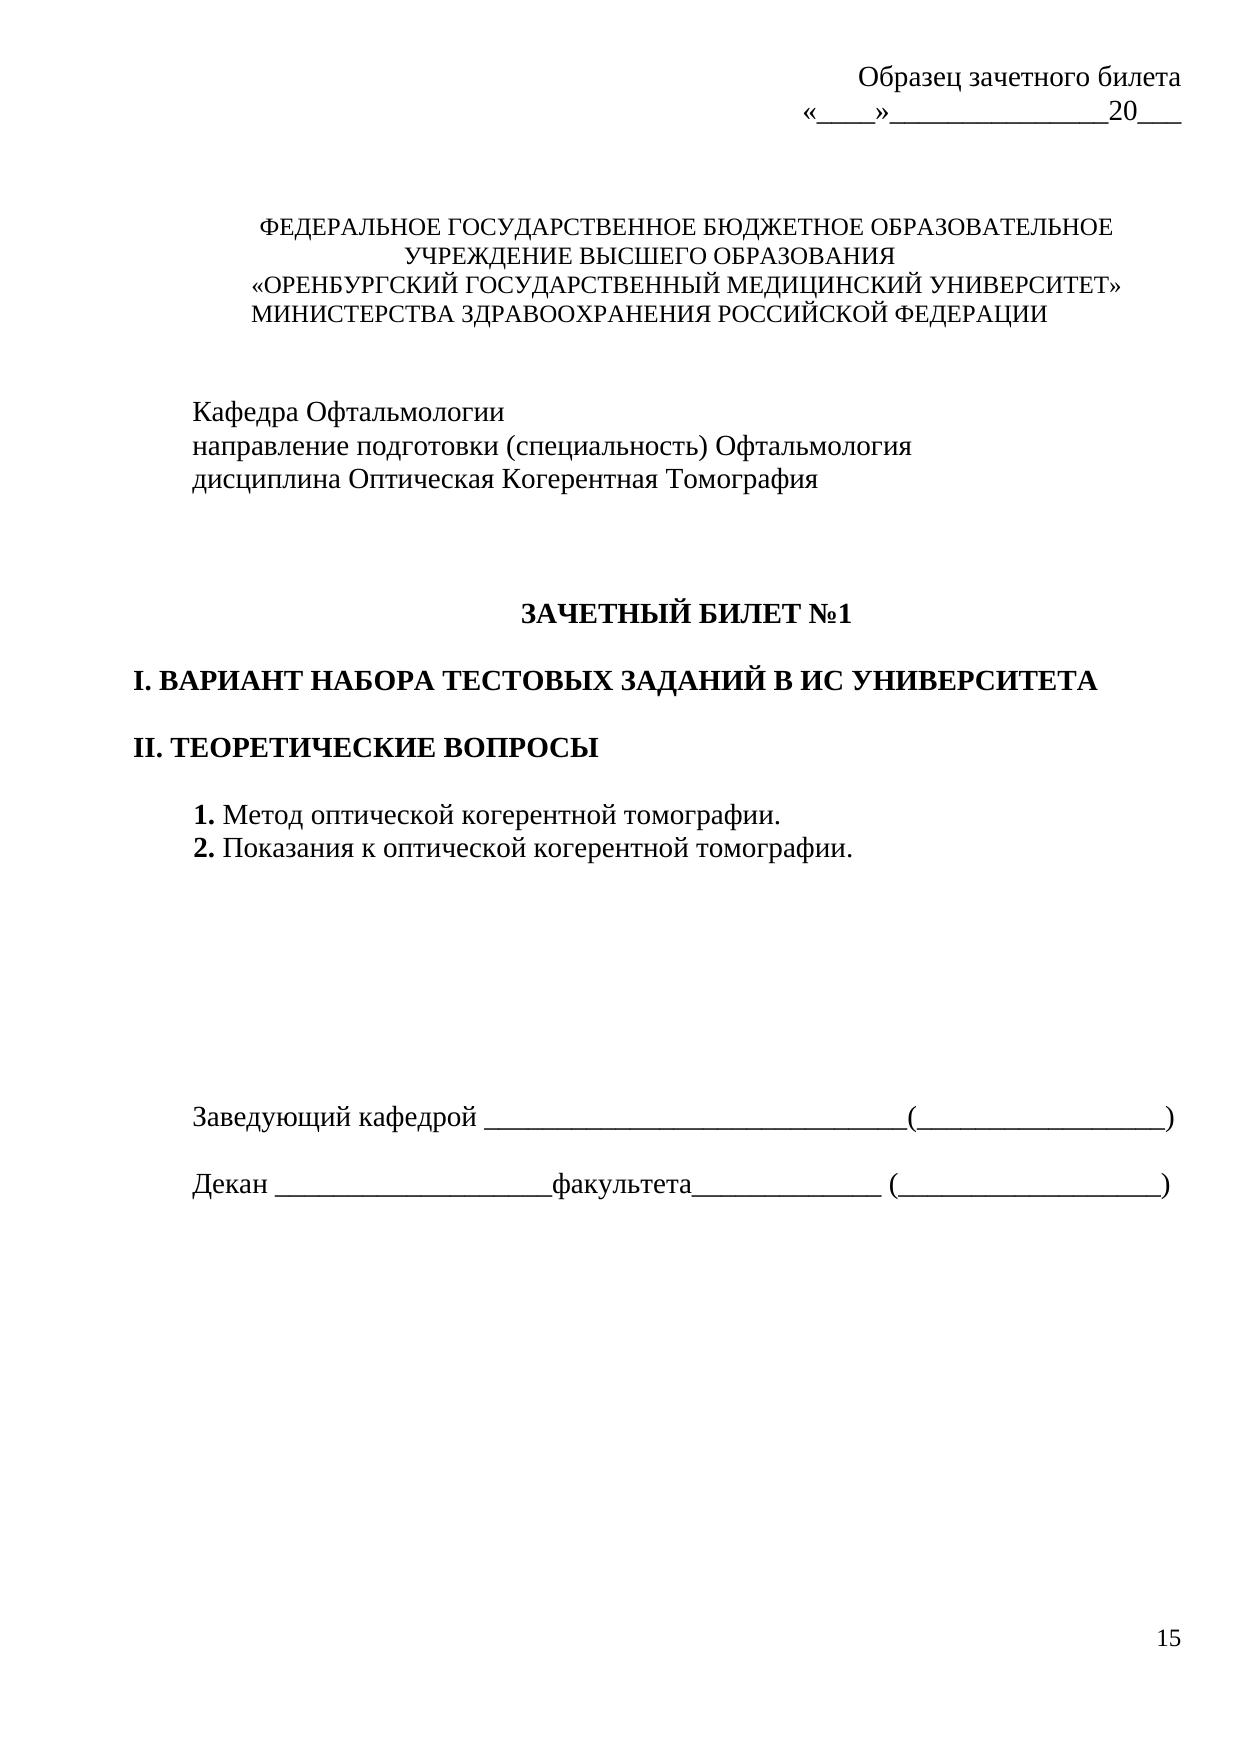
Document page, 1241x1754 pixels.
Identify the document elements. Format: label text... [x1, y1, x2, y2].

text дисциплина Оптическая Когерентная Томография [118, 462, 1181, 495]
text направление подготовки (специальность) Офтальмология [118, 428, 1181, 462]
text II. ТЕОРЕТИЧЕСКИЕ ВОПРОСЫ [133, 730, 1181, 763]
text ЗАЧЕТНЫЙ БИЛЕТ №1 [118, 596, 1181, 629]
text Образец зачетного билета [118, 59, 1181, 93]
text I. ВАРИАНТ НАБОРА ТЕСТОВЫХ ЗАДАНИЙ В ИС УНИВЕРСИТЕТА [133, 663, 1181, 696]
text Заведующий кафедрой _____________________________(_________________) [118, 1099, 1181, 1132]
text 1. Метод оптической когерентной томографии. [193, 797, 1181, 831]
text Декан ___________________факультета_____________ (__________________) [118, 1166, 1181, 1199]
text Кафедра Офтальмологии [118, 394, 1181, 428]
text 2. Показания к оптической когерентной томографии. [193, 831, 1181, 864]
text «ОРЕНБУРГСКИЙ ГОСУДАРСТВЕННЫЙ МЕДИЦИНСКИЙ УНИВЕРСИТЕТ» МИНИСТЕРСТВА ЗДРАВООХРАНЕНИЯ РОССИЙСКОЙ ФЕДЕРАЦИИ [118, 270, 1181, 327]
text «____»_______________20___ [118, 93, 1181, 126]
text ФЕДЕРАЛЬНОЕ ГОСУДАРСТВЕННОЕ БЮДЖЕТНОЕ ОБРАЗОВАТЕЛЬНОЕ УЧРЕЖДЕНИЕ ВЫСШЕГО ОБРАЗОВАНИЯ [118, 212, 1181, 270]
